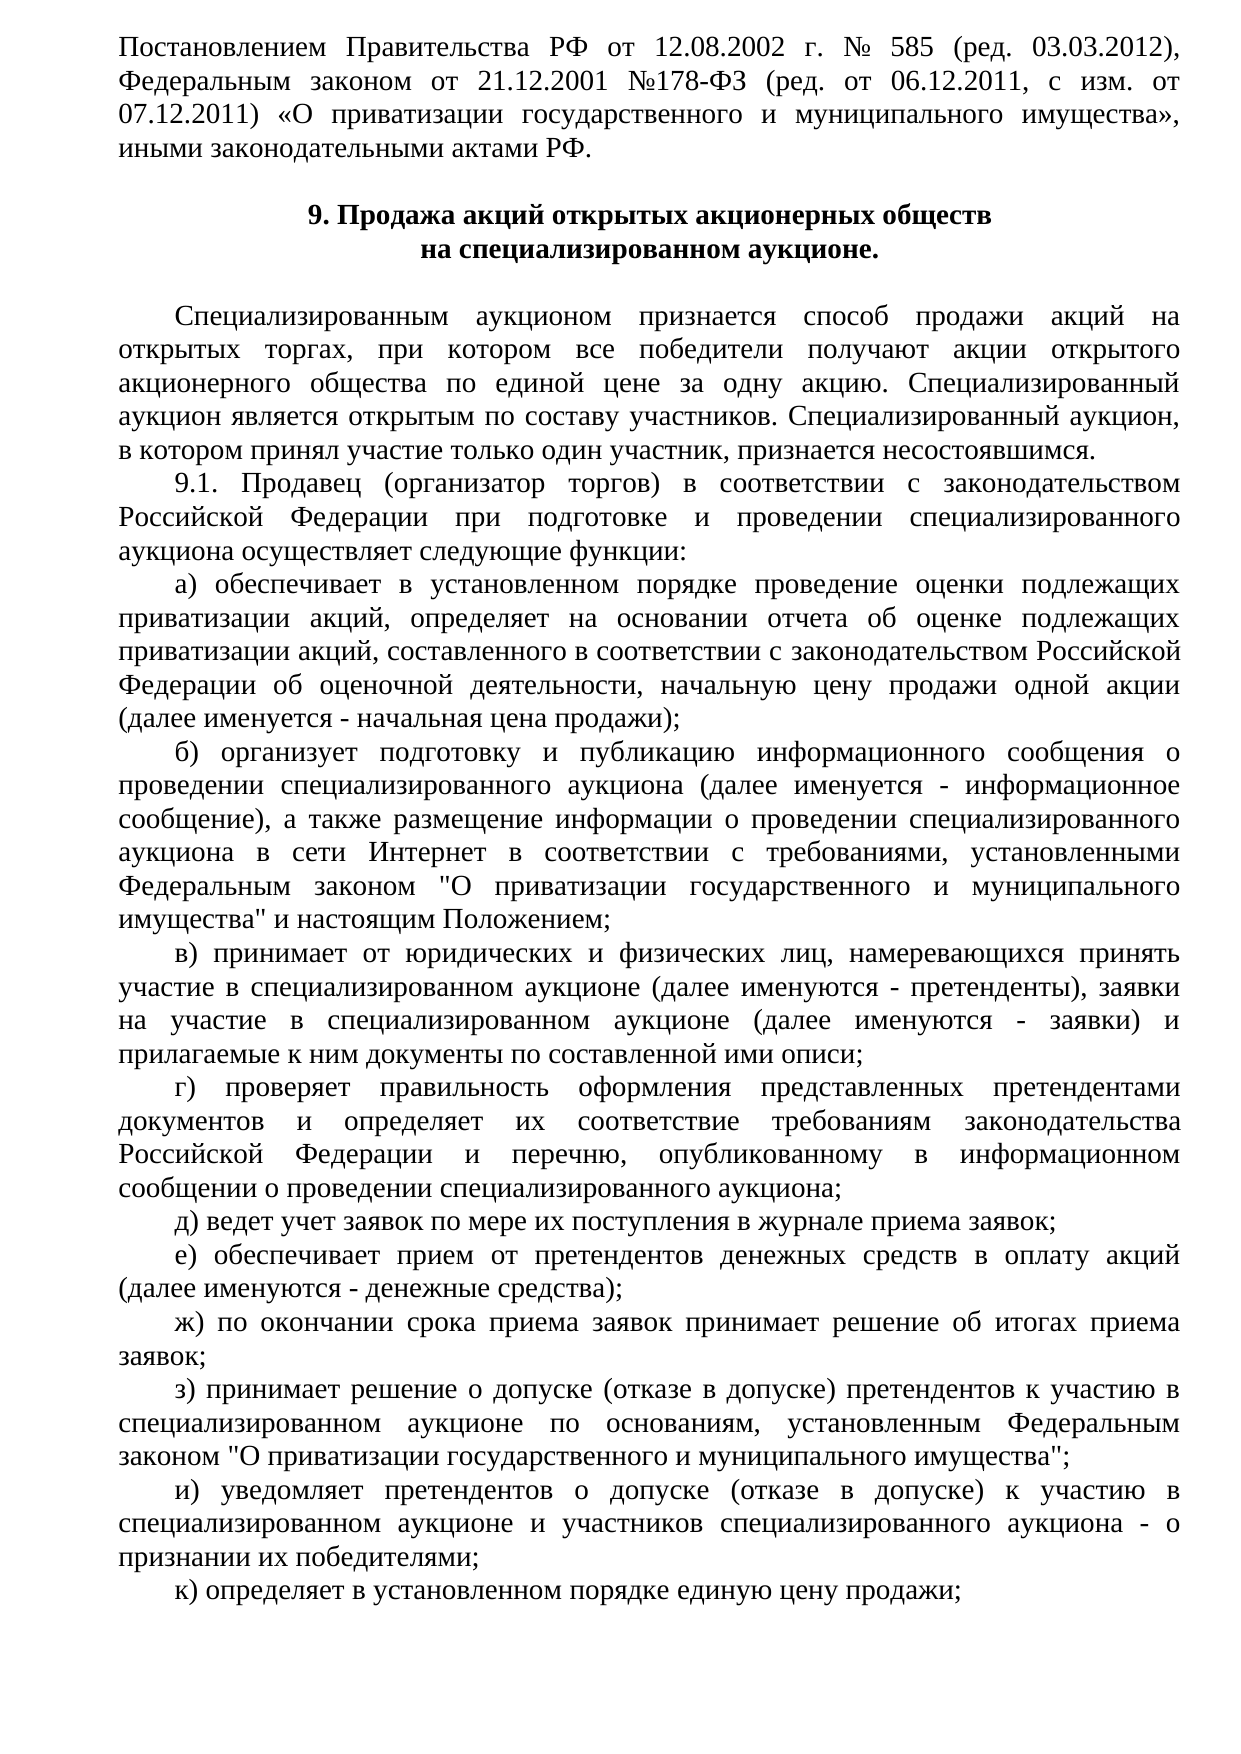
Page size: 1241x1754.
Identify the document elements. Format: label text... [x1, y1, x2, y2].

text к) определяет в установленном порядке единую цену продажи; [118, 1572, 1181, 1606]
text 9.1. Продавец (организатор торгов) в соответствии с законодательством Российской Федерации при подготовке и проведении специализированного аукциона осуществляет следующие функции: [118, 466, 1181, 566]
text а) обеспечивает в установленном порядке проведение оценки подлежащих приватизации акций, определяет на основании отчета об оценке подлежащих приватизации акций, составленного в соответствии с законодательством Российской Федерации об оценочной деятельности, начальную цену продажи одной акции (далее именуется - начальная цена продажи); [118, 566, 1181, 734]
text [118, 29, 1181, 164]
text г) проверяет правильность оформления представленных претендентами документов и определяет их соответствие требованиям законодательства Российской Федерации и перечню, опубликованному в информационном сообщении о проведении специализированного аукциона; [118, 1069, 1181, 1203]
text 9. Продажа акций открытых акционерных обществ [118, 197, 1181, 231]
text д) ведет учет заявок по мере их поступления в журнале приема заявок; [118, 1203, 1181, 1237]
text в) принимает от юридических и физических лиц, намеревающихся принять участие в специализированном аукционе (далее именуются - претенденты), заявки на участие в специализированном аукционе (далее именуются - заявки) и прилагаемые к ним документы по составленной ими описи; [118, 935, 1181, 1069]
text б) организует подготовку и публикацию информационного сообщения о проведении специализированного аукциона (далее именуется - информационное сообщение), а также размещение информации о проведении специализированного аукциона в сети Интернет в соответствии с требованиями, установленными Федеральным законом "О приватизации государственного и муниципального имущества" и настоящим Положением; [118, 734, 1181, 935]
text и) уведомляет претендентов о допуске (отказе в допуске) к участию в специализированном аукционе и участников специализированного аукциона - о признании их победителями; [118, 1472, 1181, 1572]
text Специализированным аукционом признается способ продажи акций на открытых торгах, при котором все победители получают акции открытого акционерного общества по единой цене за одну акцию. Специализированный аукцион является открытым по составу участников. Специализированный аукцион, в котором принял участие только один участник, признается несостоявшимся. [118, 298, 1181, 466]
text на специализированном аукционе. [118, 231, 1181, 264]
text ж) по окончании срока приема заявок принимает решение об итогах приема заявок; [118, 1304, 1181, 1371]
text е) обеспечивает прием от претендентов денежных средств в оплату акций (далее именуются - денежные средства); [118, 1237, 1181, 1304]
text з) принимает решение о допуске (отказе в допуске) претендентов к участию в специализированном аукционе по основаниям, установленным Федеральным законом "О приватизации государственного и муниципального имущества"; [118, 1371, 1181, 1472]
